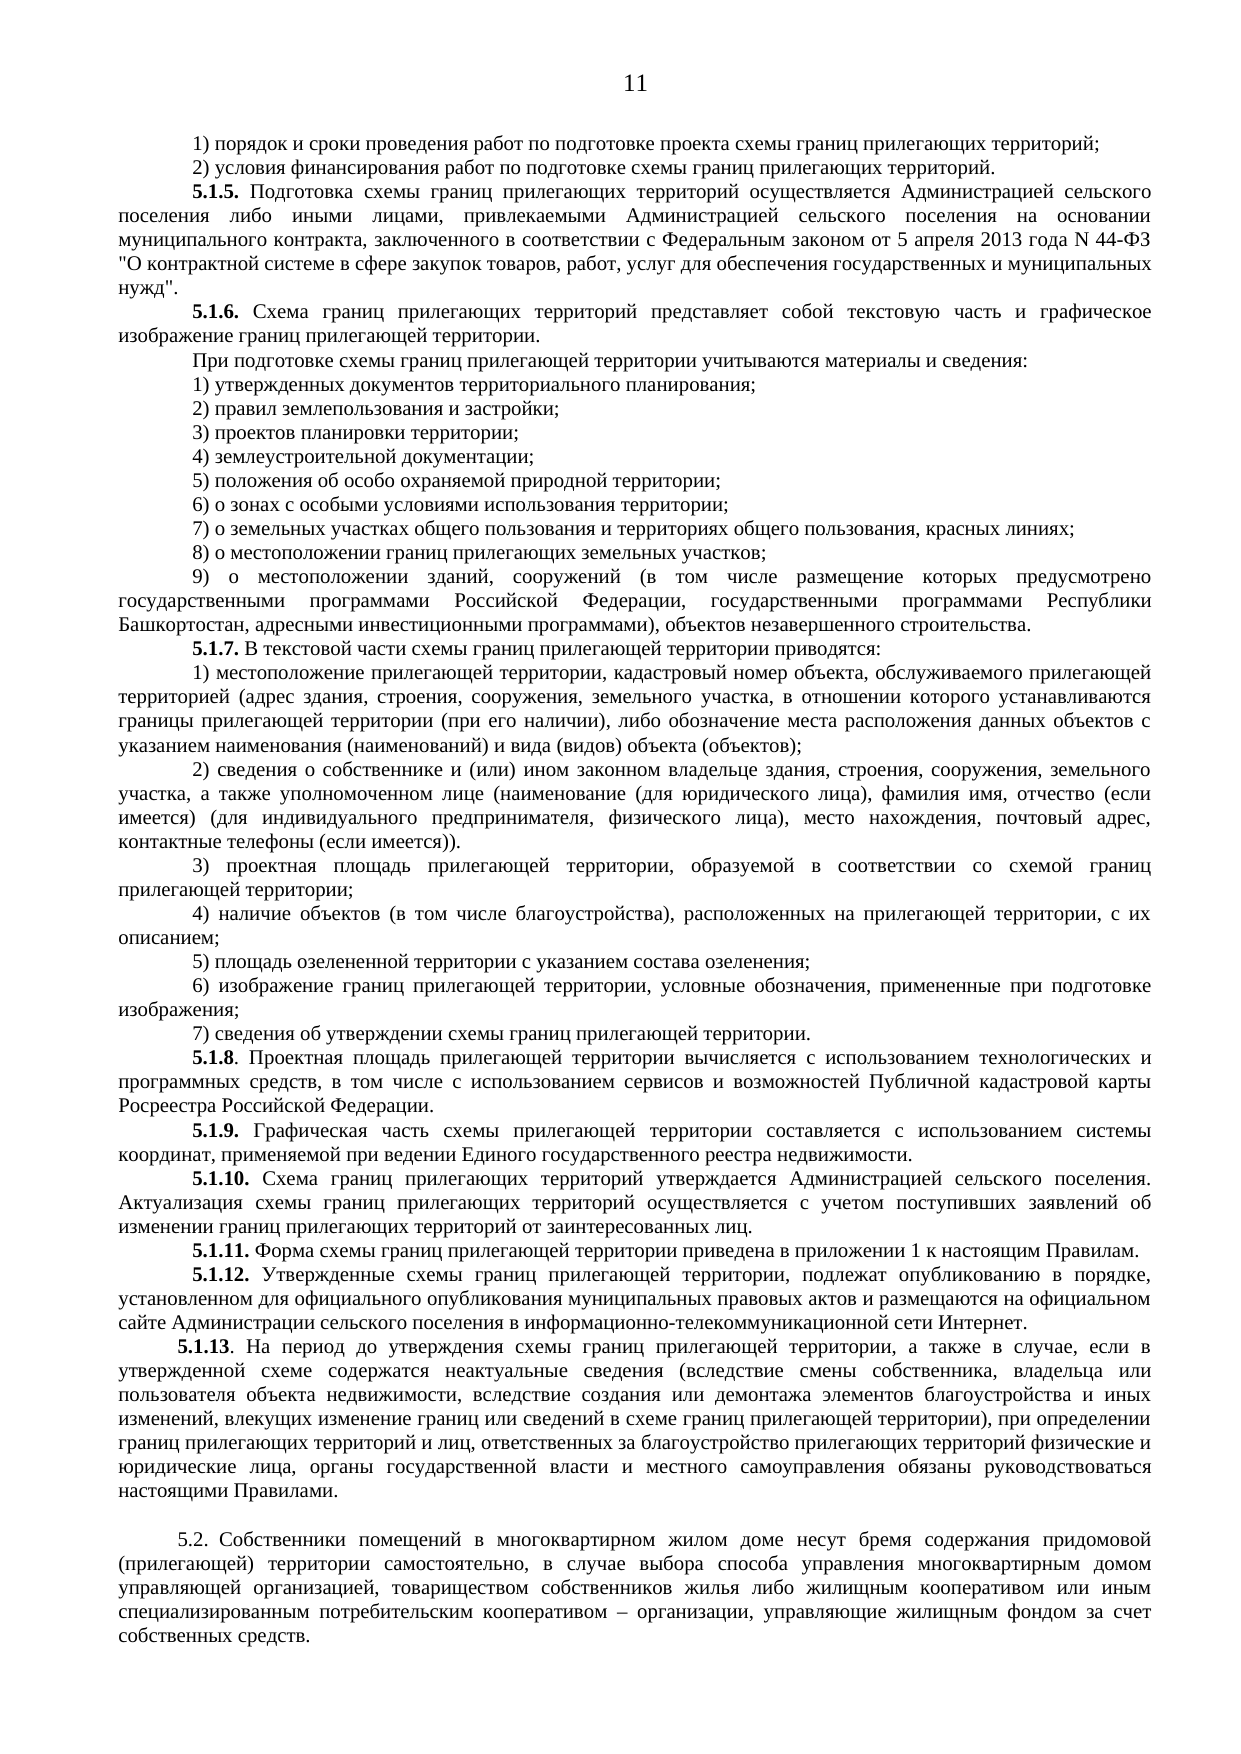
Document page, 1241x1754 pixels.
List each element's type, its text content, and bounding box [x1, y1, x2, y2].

text 5.1.7. В текстовой части схемы границ прилегающей территории приводятся: [118, 636, 1152, 660]
text 5.1.8. Проектная площадь прилегающей территории вычисляется с использованием технологических и программных средств, в том числе с использованием сервисов и возможностей Публичной кадастровой карты Росреестра Российской Федерации. [118, 1045, 1152, 1117]
text 5.2. Собственники помещений в многоквартирном жилом доме несут бремя содержания придомовой (прилегающей) территории самостоятельно, в случае выбора способа управления многоквартирным домом управляющей организацией, товариществом собственников жилья либо жилищным кооперативом или иным специализированным потребительским кооперативом – организации, управляющие жилищным фондом за счет собственных средств. [118, 1527, 1152, 1647]
text При подготовке схемы границ прилегающей территории учитываются материалы и сведения: [118, 347, 1152, 372]
text 5.1.13. На период до утверждения схемы границ прилегающей территории, а также в случае, если в утвержденной схеме содержатся неактуальные сведения (вследствие смены собственника, владельца или пользователя объекта недвижимости, вследствие создания или демонтажа элементов благоустройства и иных изменений, влекущих изменение границ или сведений в схеме границ прилегающей территории), при определении границ прилегающих территорий и лиц, ответственных за благоустройство прилегающих территорий физические и юридические лица, органы государственной власти и местного самоуправления обязаны руководствоваться настоящими Правилами. [118, 1334, 1152, 1502]
text 9) о местоположении зданий, сооружений (в том числе размещение которых предусмотрено государственными программами Российской Федерации, государственными программами Республики Башкортостан, адресными инвестиционными программами), объектов незавершенного строительства. [118, 564, 1152, 636]
text 2) условия финансирования работ по подготовке схемы границ прилегающих территорий. [118, 155, 1152, 179]
text 5.1.6. Схема границ прилегающих территорий представляет собой текстовую часть и графическое изображение границ прилегающей территории. [118, 299, 1152, 347]
text 3) проектов планировки территории; [118, 420, 1152, 444]
text 5.1.10. Схема границ прилегающих территорий утверждается Администрацией сельского поселения. Актуализация схемы границ прилегающих территорий осуществляется с учетом поступивших заявлений об изменении границ прилегающих территорий от заинтересованных лиц. [118, 1166, 1152, 1238]
text 1) местоположение прилегающей территории, кадастровый номер объекта, обслуживаемого прилегающей территорией (адрес здания, строения, сооружения, земельного участка, в отношении которого устанавливаются границы прилегающей территории (при его наличии), либо обозначение места расположения данных объектов с указанием наименования (наименований) и вида (видов) объекта (объектов); [118, 660, 1152, 757]
text 5.1.5. Подготовка схемы границ прилегающих территорий осуществляется Администрацией сельского поселения либо иными лицами, привлекаемыми Администрацией сельского поселения на основании муниципального контракта, заключенного в соответствии с Федеральным законом от 5 апреля 2013 года N 44-ФЗ "О контрактной системе в сфере закупок товаров, работ, услуг для обеспечения государственных и муниципальных нужд". [118, 179, 1152, 299]
text 8) о местоположении границ прилегающих земельных участков; [118, 540, 1152, 564]
text 5.1.11. Форма схемы границ прилегающей территории приведена в приложении 1 к настоящим Правилам. [118, 1238, 1152, 1262]
text 7) сведения об утверждении схемы границ прилегающей территории. [118, 1021, 1152, 1045]
text 1) утвержденных документов территориального планирования; [118, 372, 1152, 396]
text 6) о зонах с особыми условиями использования территории; [118, 492, 1152, 516]
text 5.1.12. Утвержденные схемы границ прилегающей территории, подлежат опубликованию в порядке, установленном для официального опубликования муниципальных правовых актов и размещаются на официальном сайте Администрации сельского поселения в информационно-телекоммуникационной сети Интернет. [118, 1262, 1152, 1334]
text 5.1.9. Графическая часть схемы прилегающей территории составляется с использованием системы координат, применяемой при ведении Единого государственного реестра недвижимости. [118, 1117, 1152, 1166]
text 3) проектная площадь прилегающей территории, образуемой в соответствии со схемой границ прилегающей территории; [118, 853, 1152, 901]
text 5) площадь озелененной территории с указанием состава озеленения; [118, 949, 1152, 973]
text 2) сведения о собственнике и (или) ином законном владельце здания, строения, сооружения, земельного участка, а также уполномоченном лице (наименование (для юридического лица), фамилия имя, отчество (если имеется) (для индивидуального предпринимателя, физического лица), место нахождения, почтовый адрес, контактные телефоны (если имеется)). [118, 757, 1152, 853]
text 4) землеустроительной документации; [118, 444, 1152, 468]
text 4) наличие объектов (в том числе благоустройства), расположенных на прилегающей территории, с их описанием; [118, 901, 1152, 949]
text 6) изображение границ прилегающей территории, условные обозначения, примененные при подготовке изображения; [118, 973, 1152, 1021]
text 2) правил землепользования и застройки; [118, 396, 1152, 420]
text 5) положения об особо охраняемой природной территории; [118, 468, 1152, 492]
text 7) о земельных участках общего пользования и территориях общего пользования, красных линиях; [118, 516, 1152, 540]
text 1) порядок и сроки проведения работ по подготовке проекта схемы границ прилегающих территорий; [118, 131, 1152, 155]
